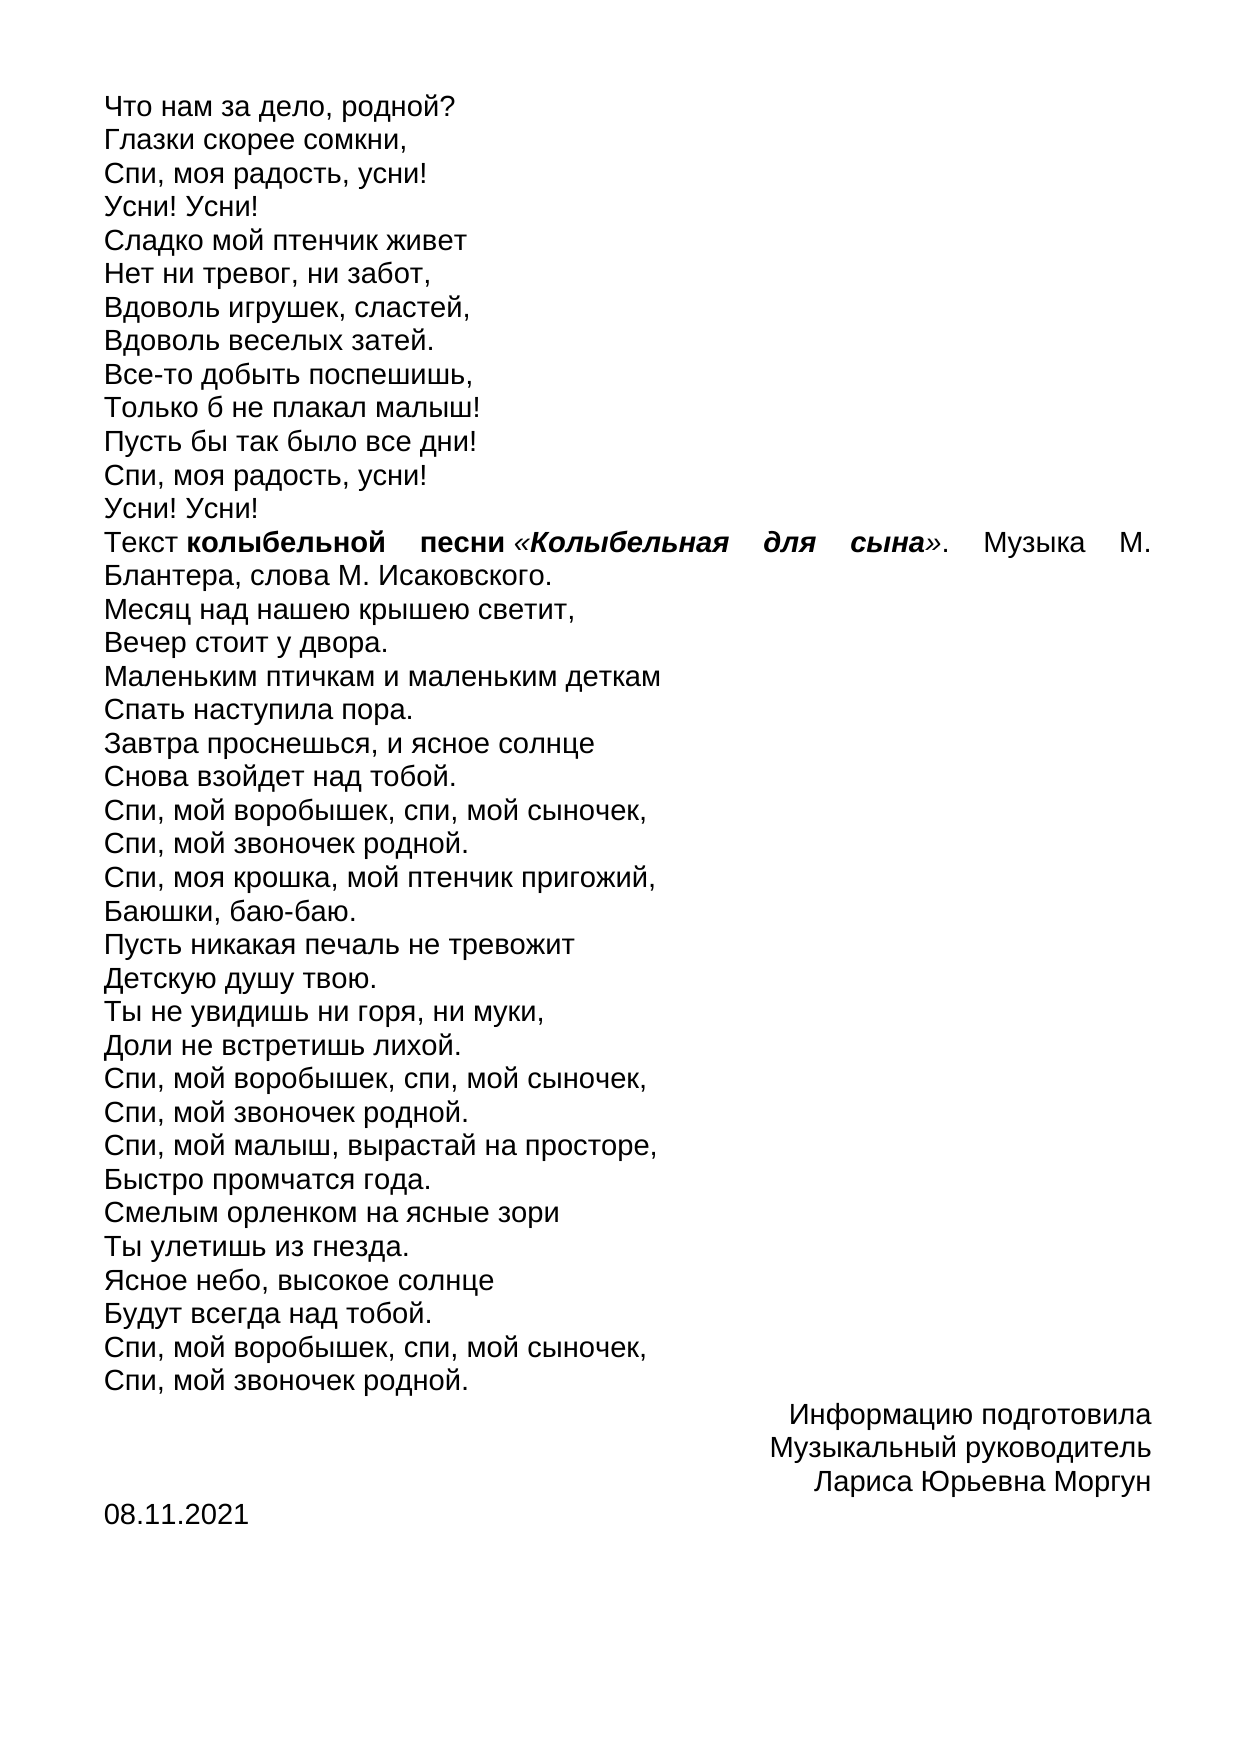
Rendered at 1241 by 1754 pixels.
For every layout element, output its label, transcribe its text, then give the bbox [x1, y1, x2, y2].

text Сладко мой птенчик живет [103, 223, 1152, 256]
text Усни! Усни! [103, 189, 1152, 223]
text Ясное небо, высокое солнце [103, 1263, 1152, 1296]
text Детскую душу твою. [103, 961, 1152, 994]
text Спи, мой звоночек родной. [103, 1095, 1152, 1128]
text Спи, моя радость, усни! [103, 458, 1152, 491]
text Вечер стоит у двора. [103, 625, 1152, 659]
text Спи, мой воробышек, спи, мой сыночек, [103, 793, 1152, 827]
text Спи, моя крошка, мой птенчик пригожий, [103, 860, 1152, 894]
text Только б не плакал малыш! [103, 391, 1152, 424]
text Спи, мой малыш, вырастай на просторе, [103, 1128, 1152, 1162]
text Ты улетишь из гнезда. [103, 1229, 1152, 1263]
text Пусть никакая печаль не тревожит [103, 927, 1152, 961]
text Ты не увидишь ни горя, ни муки, [103, 994, 1152, 1028]
text Все-то добыть поспешишь, [103, 357, 1152, 391]
text Смелым орленком на ясные зори [103, 1196, 1152, 1229]
text Маленьким птичкам и маленьким деткам [103, 659, 1152, 692]
text Спи, мой звоночек родной. [103, 1363, 1152, 1397]
text Спи, моя радость, усни! [103, 156, 1152, 189]
text Доли не встретишь лихой. [103, 1028, 1152, 1061]
text Спи, мой воробышек, спи, мой сыночек, [103, 1061, 1152, 1095]
text Месяц над нашею крышею светит, [103, 592, 1152, 625]
text Усни! Усни! [103, 491, 1152, 525]
text Глазки скорее сомкни, [103, 122, 1152, 156]
text Вдоволь игрушек, сластей, [103, 290, 1152, 323]
text Текст колыбельной песни «Колыбельная для сына». Музыка М. Блантера, слова М. Исаковского. [103, 525, 1152, 592]
text 08.11.2021 [103, 1497, 1152, 1531]
text Баюшки, баю-баю. [103, 894, 1152, 927]
text Завтра проснешься, и ясное солнце [103, 726, 1152, 759]
text Спи, мой воробышек, спи, мой сыночек, [103, 1330, 1152, 1363]
text Что нам за дело, родной? [103, 89, 1152, 122]
text Пусть бы так было все дни! [103, 424, 1152, 458]
text Музыкальный руководитель [103, 1430, 1152, 1464]
text Будут всегда над тобой. [103, 1296, 1152, 1330]
text Лариса Юрьевна Моргун [103, 1464, 1152, 1497]
text Спи, мой звоночек родной. [103, 827, 1152, 860]
text Спать наступила пора. [103, 692, 1152, 726]
text Нет ни тревог, ни забот, [103, 256, 1152, 290]
text Информацию подготовила [103, 1397, 1152, 1430]
text Вдоволь веселых затей. [103, 323, 1152, 357]
text Снова взойдет над тобой. [103, 759, 1152, 793]
text Быстро промчатся года. [103, 1162, 1152, 1196]
